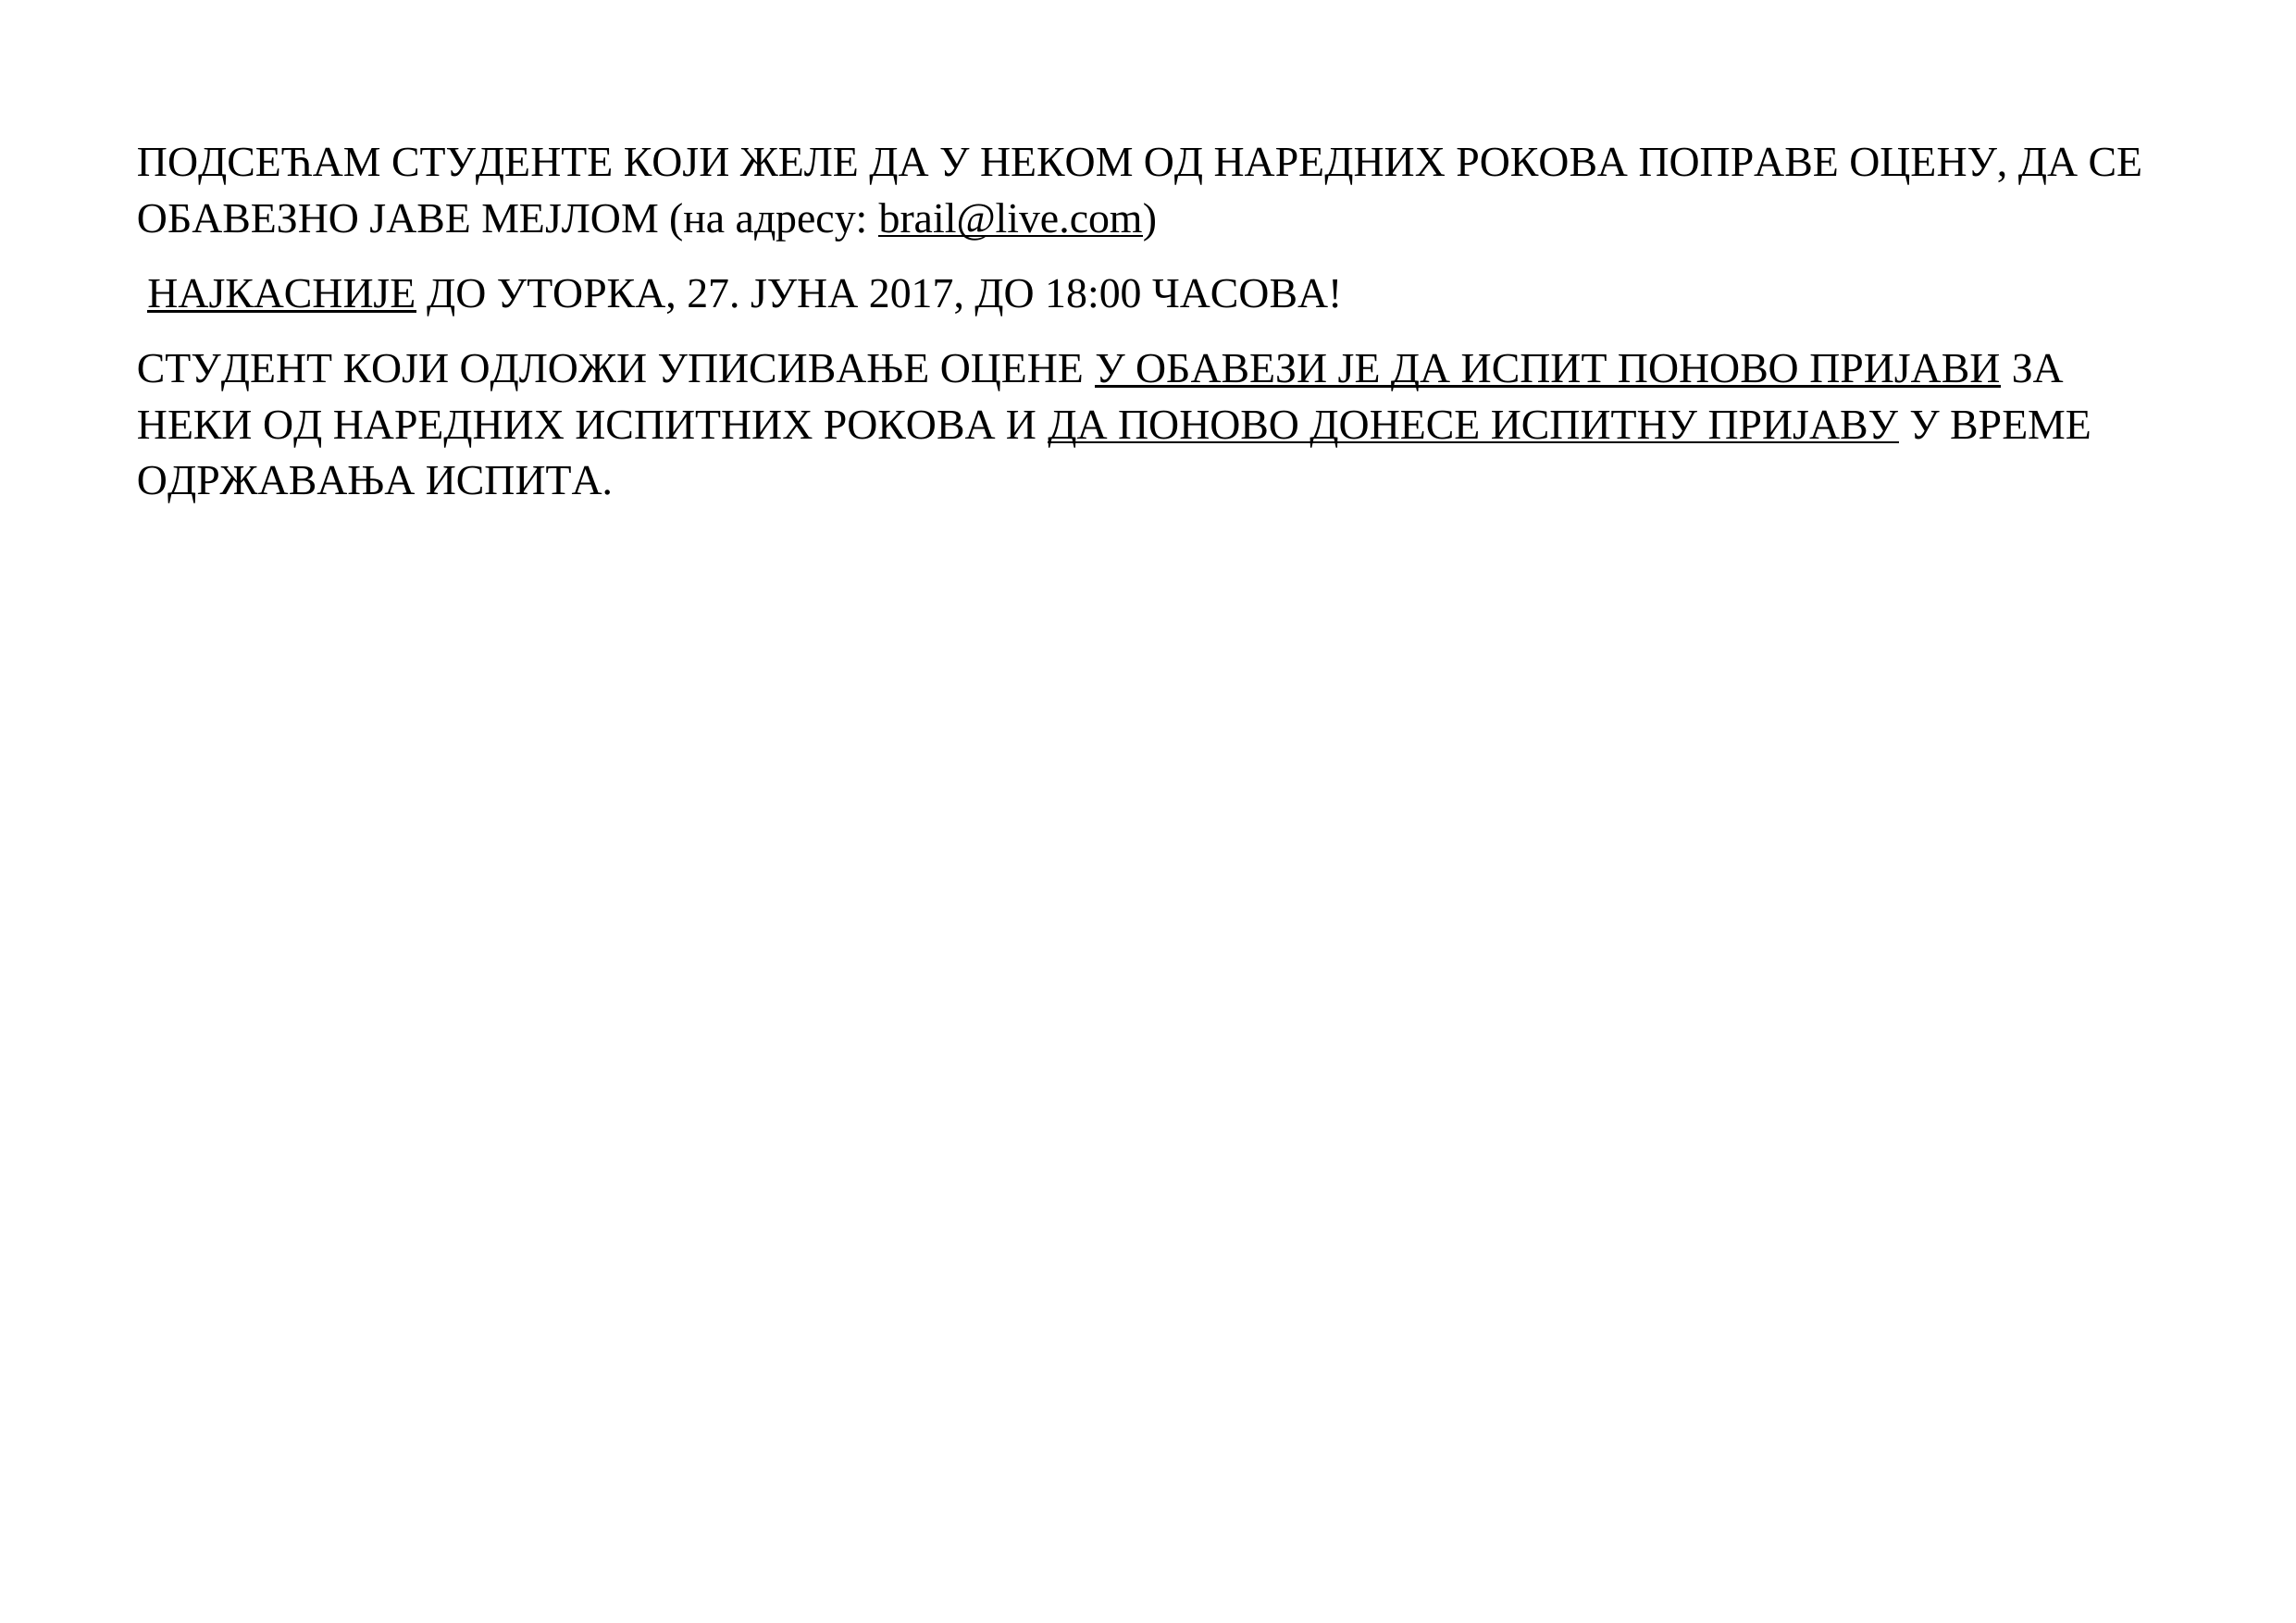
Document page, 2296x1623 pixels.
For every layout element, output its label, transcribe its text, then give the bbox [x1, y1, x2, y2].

text СТУДЕНТ КОЈИ ОДЛОЖИ УПИСИВАЊЕ ОЦЕНЕ У ОБАВЕЗИ ЈЕ ДА ИСПИТ ПОНОВО ПРИЈАВИ ЗА НЕКИ ОД НАРЕДНИХ ИСПИТНИХ РОКОВА И ДА ПОНОВО ДОНЕСЕ ИСПИТНУ ПРИЈАВУ У ВРЕМЕ ОДРЖАВАЊА ИСПИТА. [137, 343, 2159, 503]
text НАЈКАСНИЈЕ ДО УТОРКА, 27. ЈУНА 2017, ДО 18:00 ЧАСОВА! [137, 267, 2159, 316]
text ПОДСЕЋАМ СТУДЕНТЕ КОЈИ ЖЕЛЕ ДА У НЕКОМ ОД НАРЕДНИХ РОКОВА ПОПРАВЕ ОЦЕНУ, ДА СЕ ОБАВЕЗНО ЈАВЕ МЕЈЛОМ (на адресу: brail@live.com) [137, 137, 2159, 242]
